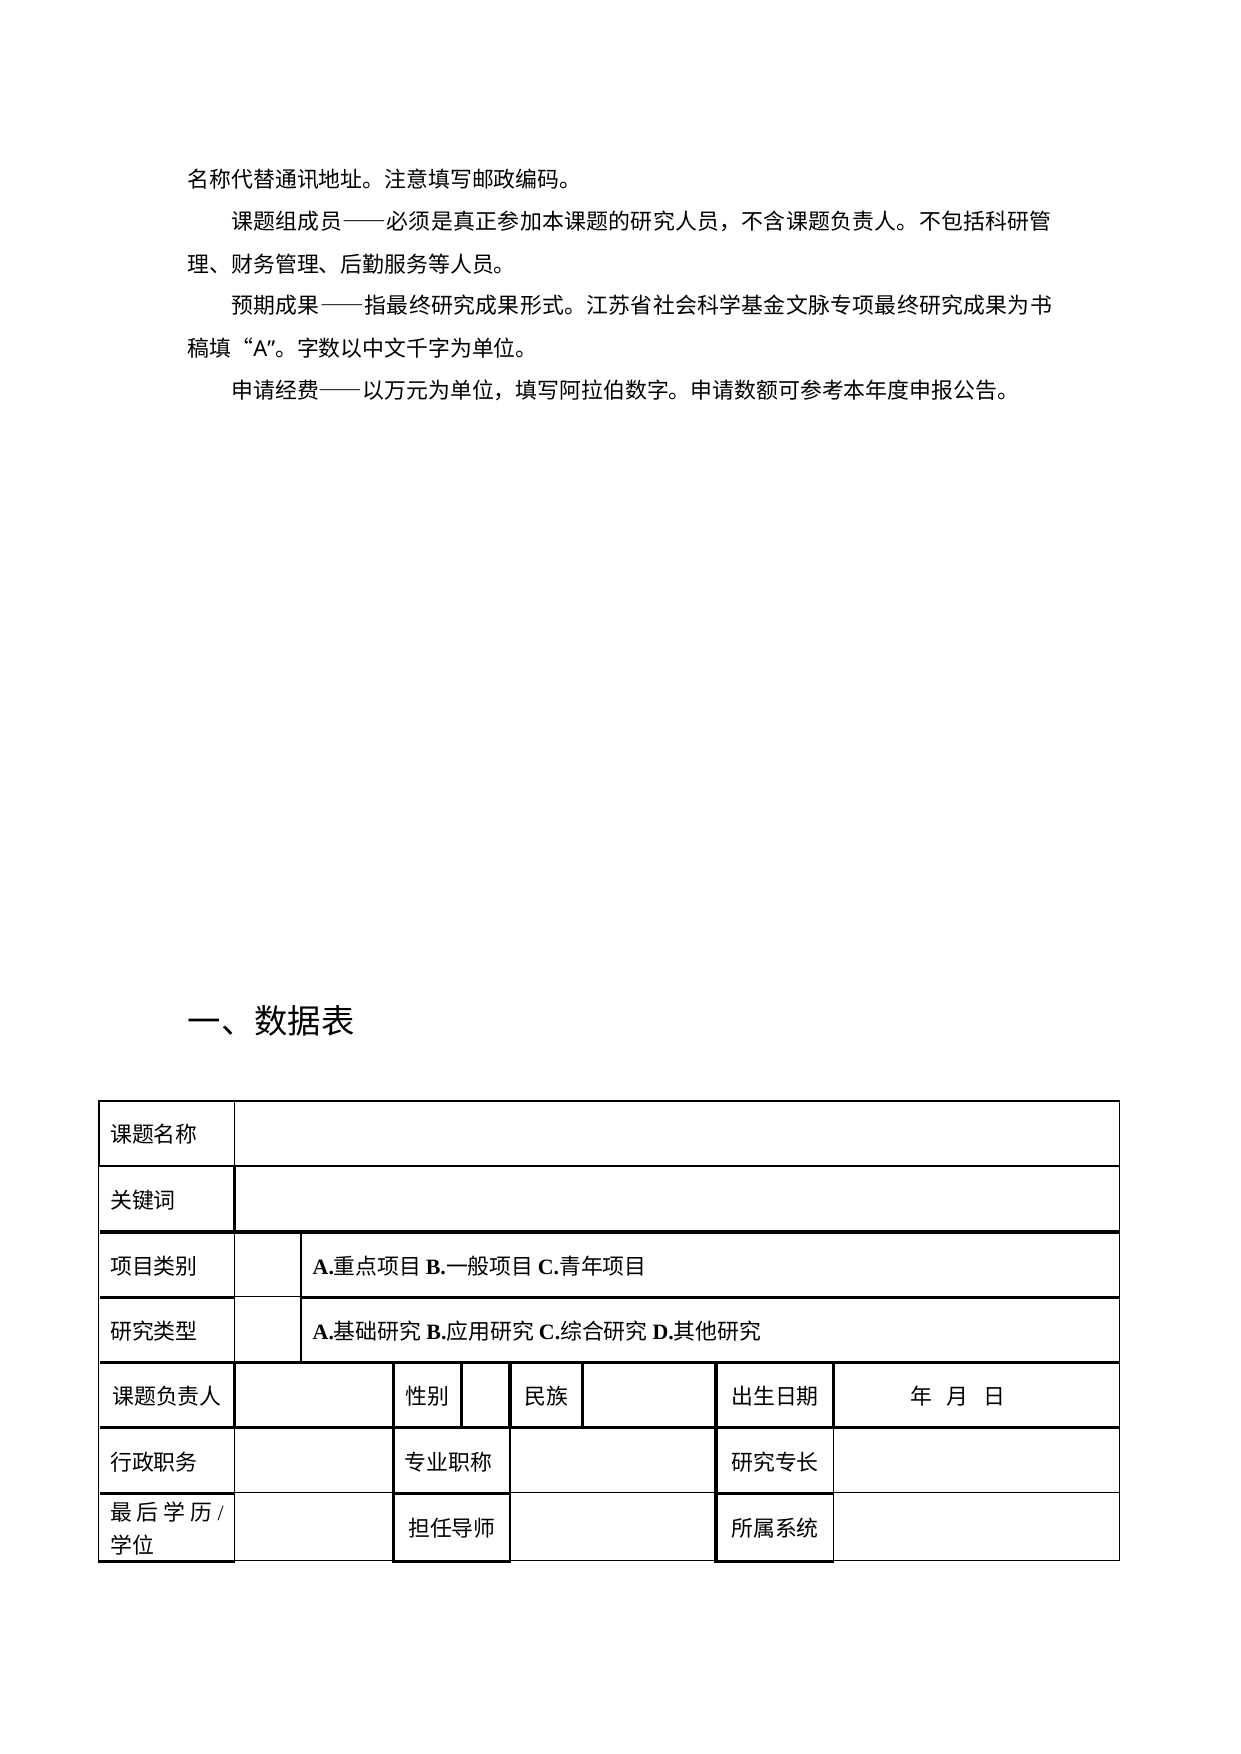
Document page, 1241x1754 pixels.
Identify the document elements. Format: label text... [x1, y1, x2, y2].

table_cell [236, 1167, 1119, 1230]
table_cell 担任导师 [395, 1495, 509, 1560]
table_cell 民族 [512, 1364, 581, 1426]
table_cell [235, 1493, 392, 1560]
text 申请经费——以万元为单位，填写阿拉伯数字。申请数额可参考本年度申报公告。 [187, 372, 1053, 405]
table_cell 课题负责人 [99, 1362, 233, 1426]
table_header [235, 1102, 1119, 1165]
table_cell 所属系统 [718, 1495, 833, 1560]
table_cell 出生日期 [718, 1364, 832, 1426]
table_cell [511, 1493, 714, 1560]
table_cell [235, 1297, 300, 1361]
table_cell [834, 1493, 1119, 1560]
table_cell A.重点项目B.一般项目C.青年项目 [302, 1234, 1119, 1296]
table_cell 研究专长 [718, 1429, 833, 1492]
text 课题组成员——必须是真正参加本课题的研究人员，不含课题负责人。不包括科研管理、财务管理、后勤服务等人员。 [187, 204, 1053, 279]
table_cell 研究类型 [99, 1297, 234, 1361]
table_cell 专业职称 [395, 1429, 509, 1492]
table_cell [511, 1429, 714, 1492]
text 预期成果——指最终研究成果形式。江苏省社会科学基金文脉专项最终研究成果为书稿填“A”。字数以中文千字为单位。 [187, 288, 1053, 363]
text 一、数据表 [187, 986, 1053, 1051]
table_cell 年 月 日 [835, 1364, 1119, 1426]
table_cell [834, 1429, 1119, 1492]
table_header 课题名称 [100, 1102, 234, 1165]
table_cell 性别 [395, 1364, 460, 1426]
table_cell 行政职务 [99, 1427, 234, 1492]
table_cell [584, 1364, 714, 1426]
table_cell 项目类别 [99, 1231, 234, 1296]
table_cell 最后学历/学位 [99, 1493, 234, 1560]
table_cell A.基础研究 B.应用研究 C.综合研究 D.其他研究 [302, 1299, 1119, 1361]
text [187, 162, 1053, 194]
table_cell 关键词 [99, 1167, 233, 1230]
table_cell [463, 1364, 508, 1426]
table_cell [235, 1429, 392, 1492]
table_cell [236, 1364, 392, 1426]
table_cell [235, 1234, 300, 1296]
